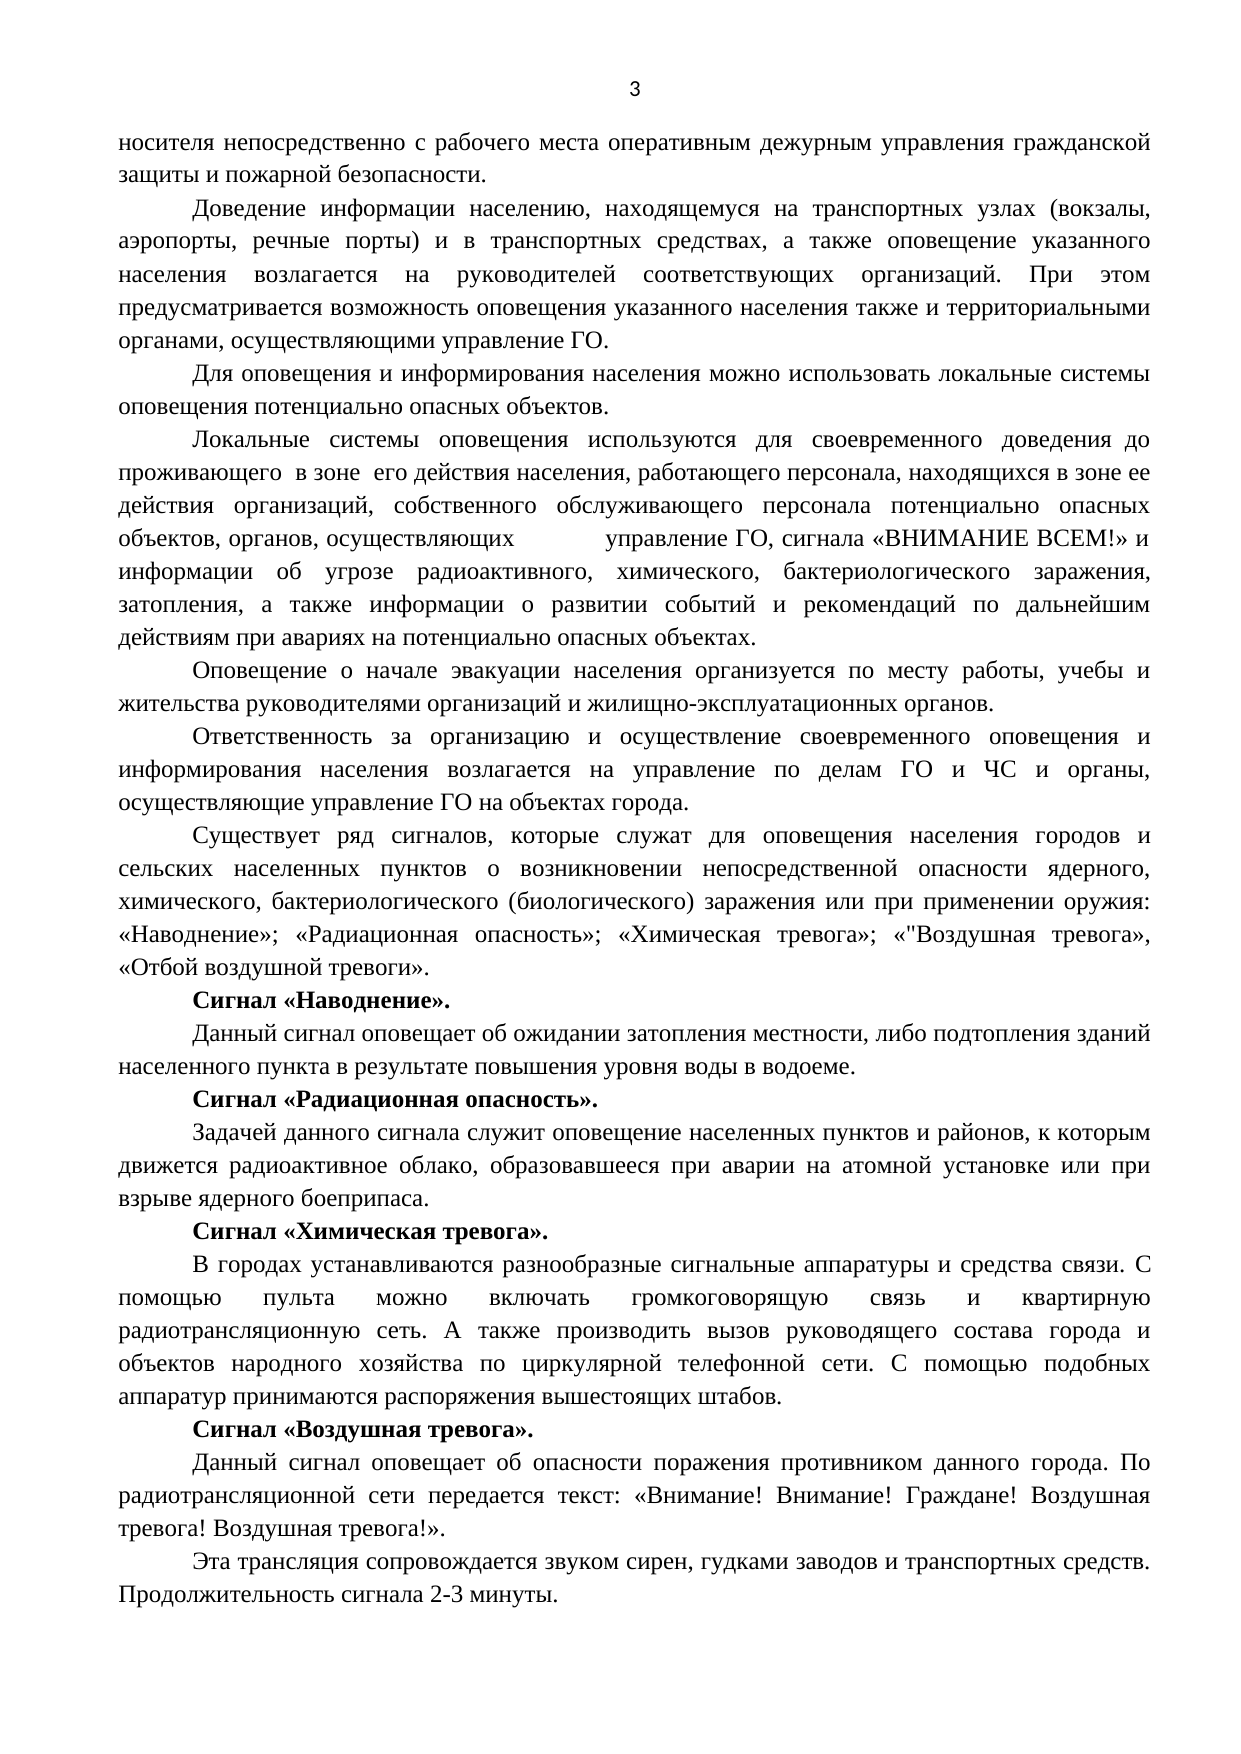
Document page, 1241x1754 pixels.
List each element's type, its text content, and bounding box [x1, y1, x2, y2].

text Существует ряд сигналов, которые служат для оповещения населения городов и сельских населенных пунктов о возникновении непосредственной опасности ядерного, химического, бактериологического (биологического) заражения или при применении оружия: «Наводнение»; «Радиационная опасность»; «Химическая тревога»; «"Воздушная тревога», «Отбой воздушной тревоги». [118, 820, 1152, 981]
text Локальные системы оповещения используются для своевременного доведения до проживающего в зоне его действия населения, работающего персонала, находящихся в зоне ее действия организаций, собственного обслуживающего персонала потенциально опасных объектов, органов, осуществляющих управление ГО, сигнала «ВНИМАНИЕ ВСЕМ!» и информации об угрозе радиоактивного, химического, бактериологического заражения, затопления, а также информации о развитии событий и рекомендаций по дальнейшим действиям при авариях на потенциально опасных объектах. [118, 424, 1152, 651]
text Эта трансляция сопровождается звуком сирен, гудками заводов и транспортных средств. Продолжительность сигнала 2-3 минуты. [118, 1546, 1152, 1608]
text Сигнал «Воздушная тревога». [118, 1414, 1152, 1443]
text Оповещение о начале эвакуации населения организуется по месту работы, учебы и жительства руководителями организаций и жилищно-эксплуатационных органов. [118, 655, 1152, 717]
text Данный сигнал оповещает об опасности поражения противником данного города. По радиотрансляционной сети передается текст: «Внимание! Внимание! Граждане! Воздушная тревога! Воздушная тревога!». [118, 1447, 1152, 1542]
text Задачей данного сигнала служит оповещение населенных пунктов и районов, к которым движется радиоактивное облако, образовавшееся при аварии на атомной установке или при взрыве ядерного боеприпаса. [118, 1117, 1152, 1212]
text Для оповещения и информирования населения можно использовать локальные системы оповещения потенциально опасных объектов. [118, 358, 1152, 419]
text Сигнал «Наводнение». [118, 985, 1152, 1014]
text Сигнал «Радиационная опасность». [118, 1084, 1152, 1113]
text Доведение информации населению, находящемуся на транспортных узлах (вокзалы, аэропорты, речные порты) и в транспортных средствах, а также оповещение указанного населения возлагается на руководителей соответствующих организаций. При этом предусматривается возможность оповещения указанного населения также и территориальными органами, осуществляющими управление ГО. [118, 193, 1152, 353]
text Ответственность за организацию и осуществление своевременного оповещения и информирования населения возлагается на управление по делам ГО и ЧС и органы, осуществляющие управление ГО на объектах города. [118, 721, 1152, 816]
text Сигнал «Химическая тревога». [118, 1216, 1152, 1245]
text В городах устанавливаются разнообразные сигнальные аппаратуры и средства связи. C помощью пульта можно включать громкоговорящую связь и квартирную радиотрансляционную сеть. А также производить вызов руководящего состава города и объектов народного хозяйства по циркулярной телефонной сети. С помощью подобных аппаратур принимаются распоряжения вышестоящих штабов. [118, 1249, 1152, 1410]
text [118, 127, 1152, 188]
text Данный сигнал оповещает об ожидании затопления местности, либо подтопления зданий населенного пункта в результате повышения уровня воды в водоеме. [118, 1018, 1152, 1080]
